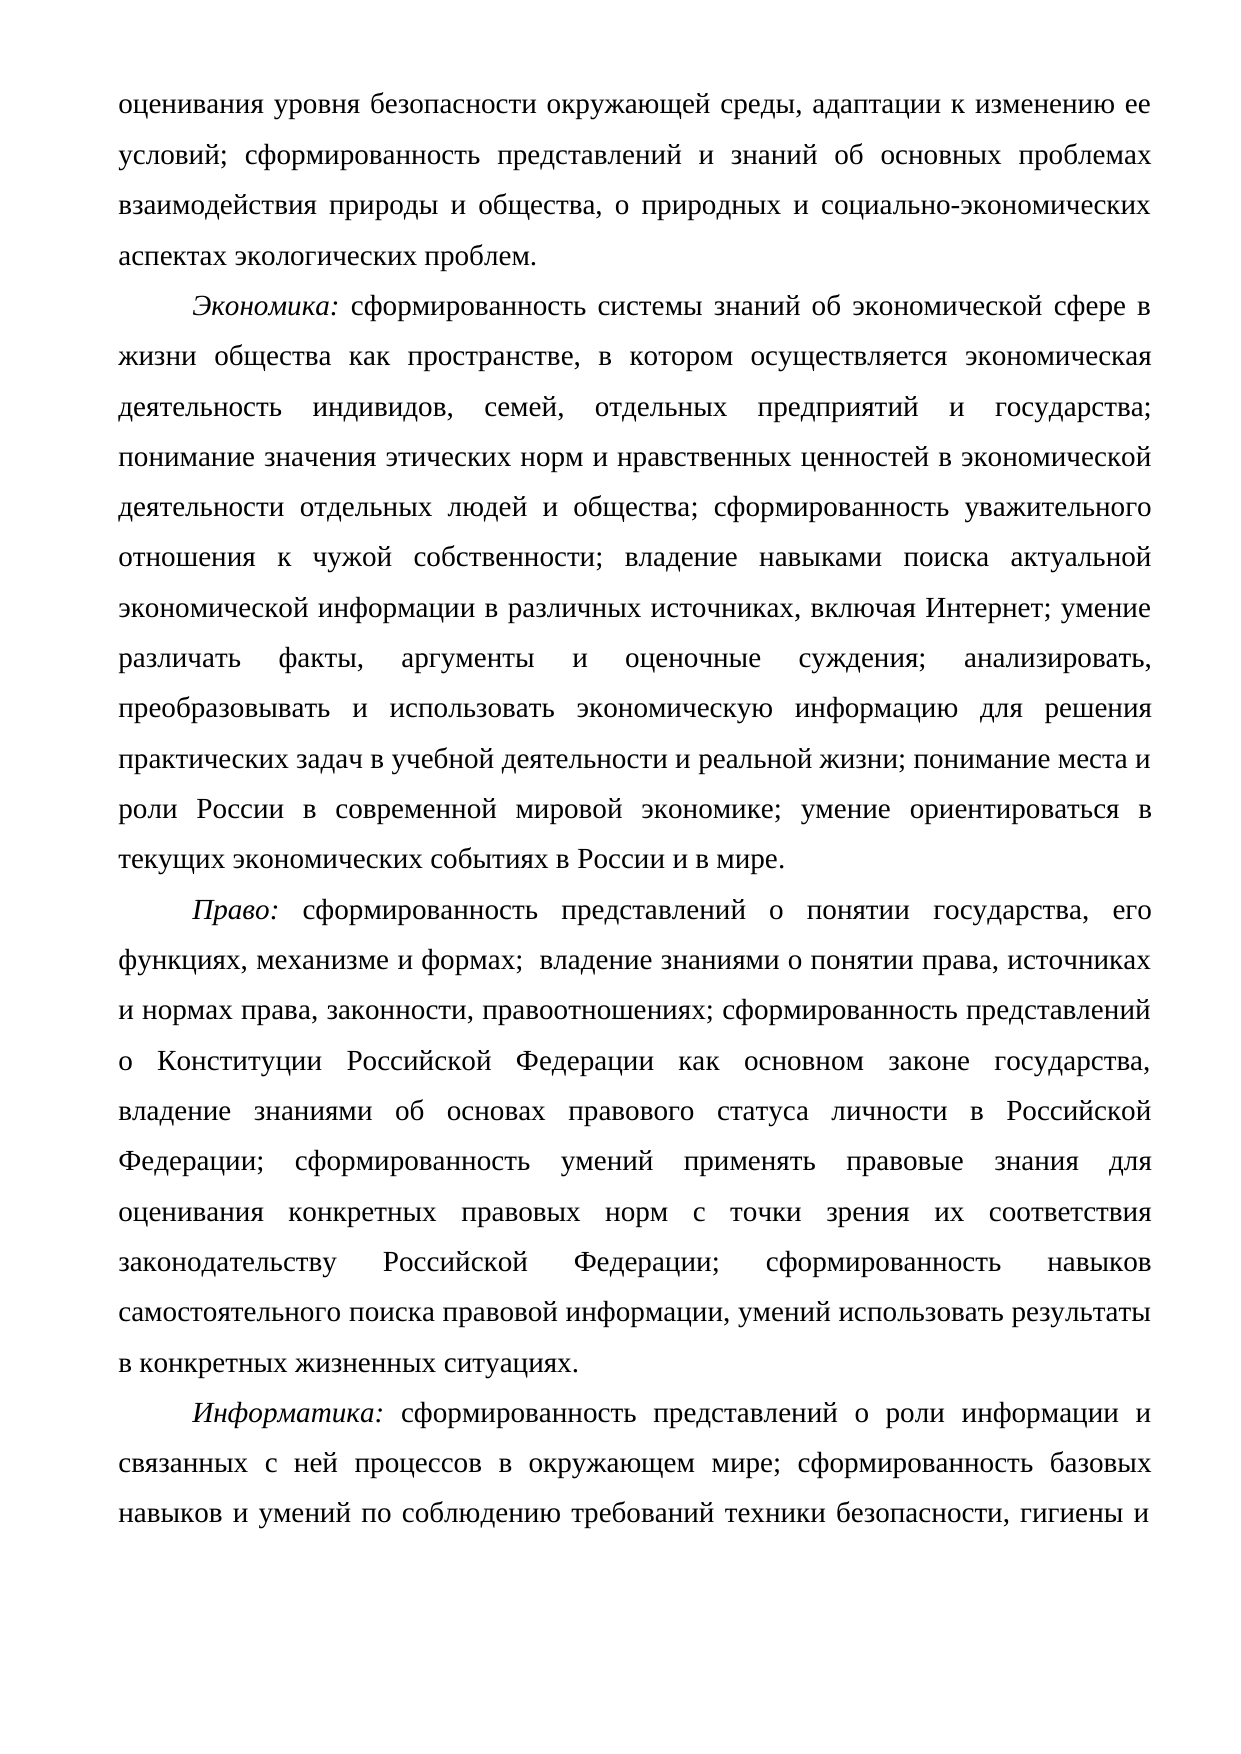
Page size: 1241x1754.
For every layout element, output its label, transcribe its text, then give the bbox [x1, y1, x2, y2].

text оценивания уровня безопасности окружающей среды, адаптации к изменению ее условий; сформированность представлений и знаний об основных проблемах взаимодействия природы и общества, о природных и социально-экономических аспектах экологических проблем. [118, 87, 1152, 271]
text Информатика: сформированность представлений о роли информации и связанных с ней процессов в окружающем мире; сформированность базовых навыков и умений по соблюдению требований техники безопасности, гигиены и [118, 1395, 1151, 1529]
text Экономика: сформированность системы знаний об экономической сфере в жизни общества как пространстве, в котором осуществляется экономическая деятельность индивидов, семей, отдельных предприятий и государства; понимание значения этических норм и нравственных ценностей в экономической деятельности отдельных людей и общества; сформированность уважительного отношения к чужой собственности; владение навыками поиска актуальной экономической информации в различных источниках, включая Интернет; умение различать факты, аргументы и оценочные суждения; анализировать, преобразовывать и использовать экономическую информацию для решения практических задач в учебной деятельности и реальной жизни; понимание места и роли России в современной мировой экономике; умение ориентироваться в текущих экономических событиях в России и в мире. [118, 288, 1152, 875]
text Право: сформированность представлений о понятии государства, его функциях, механизме и формах; владение знаниями о понятии права, источниках и нормах права, законности, правоотношениях; сформированность представлений о Конституции Российской Федерации как основном законе государства, владение знаниями об основах правового статуса личности в Российской Федерации; сформированность умений применять правовые знания для оценивания конкретных правовых норм с точки зрения их соответствия законодательству Российской Федерации; сформированность навыков самостоятельного поиска правовой информации, умений использовать результаты в конкретных жизненных ситуациях. [118, 892, 1152, 1378]
